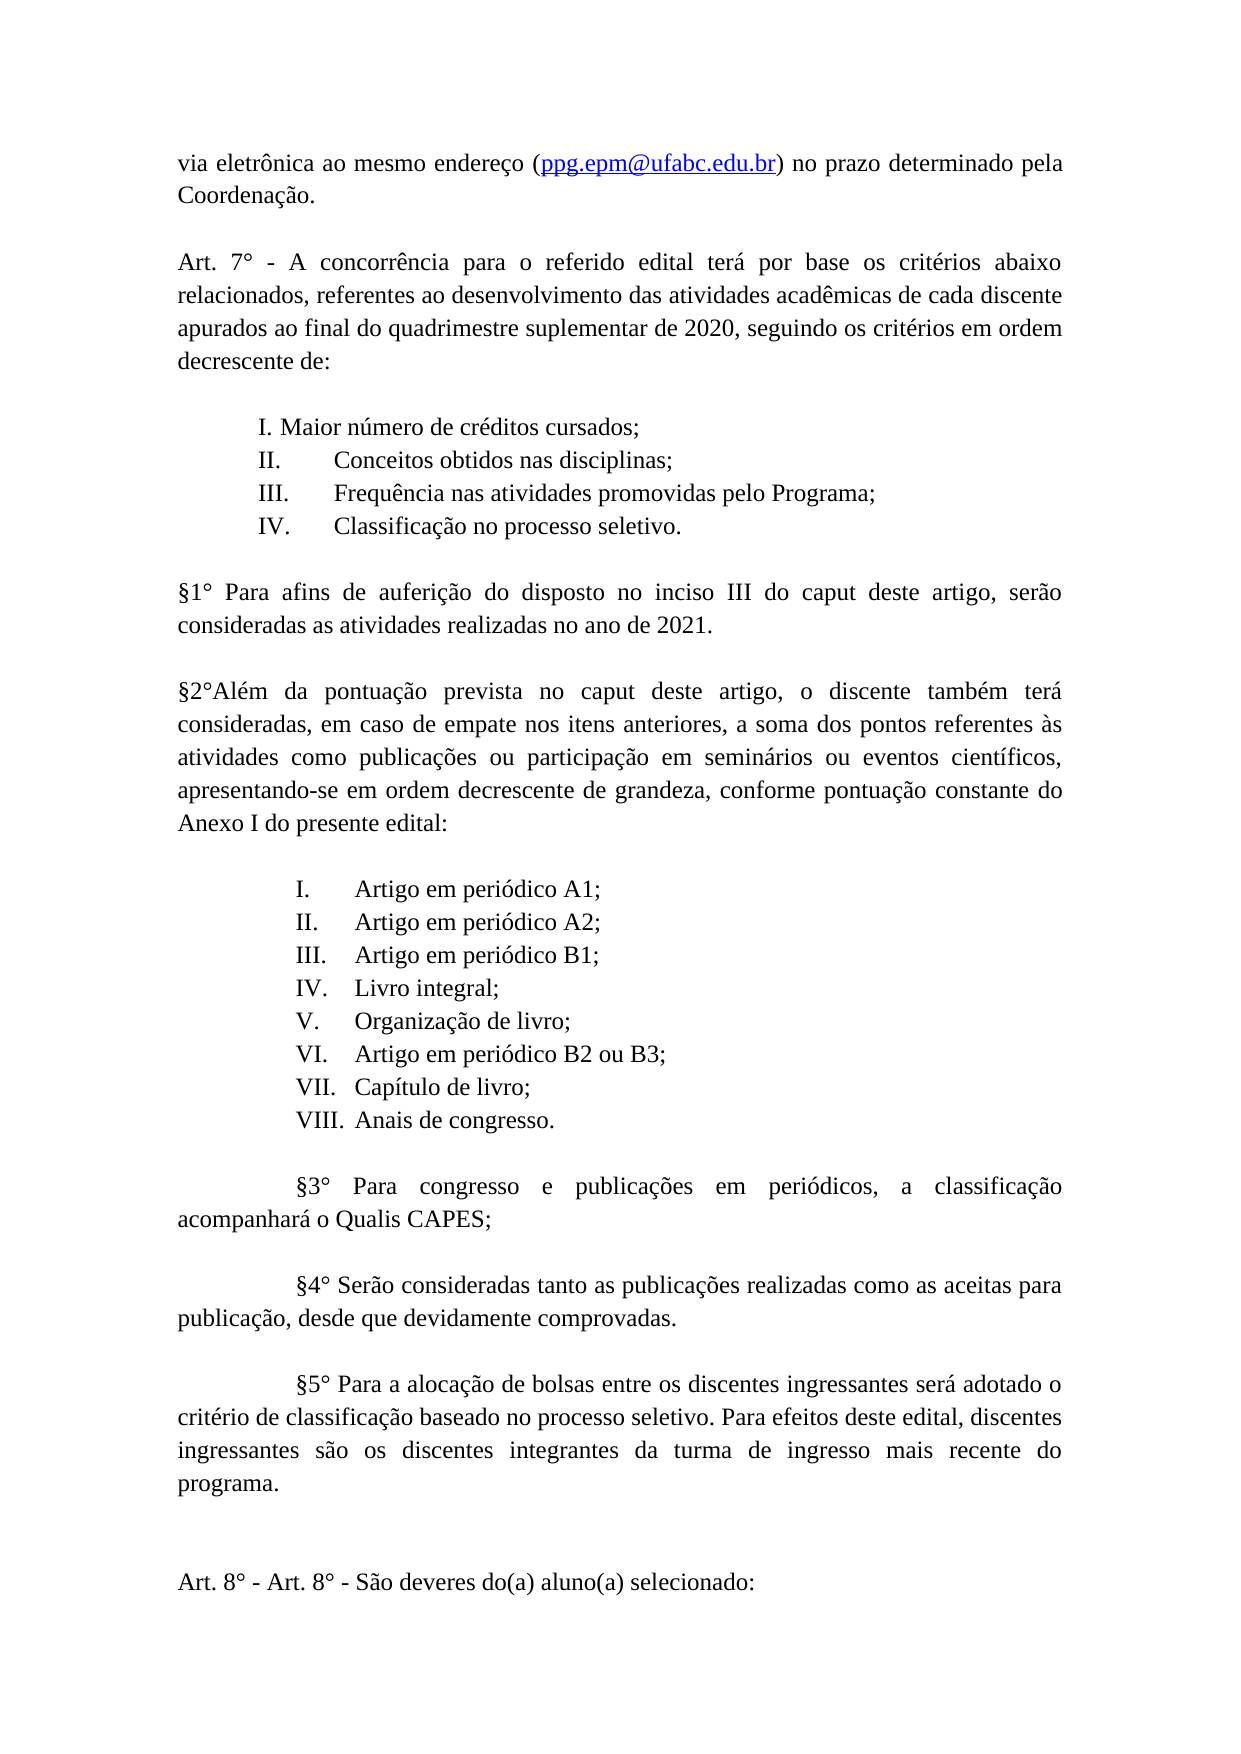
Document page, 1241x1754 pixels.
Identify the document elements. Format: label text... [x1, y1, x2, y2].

list Artigo em periódico A1; [295, 874, 1063, 903]
list Livro integral; [295, 973, 1063, 1002]
list Capítulo de livro; [295, 1072, 1063, 1101]
text §3° Para congresso e publicações em periódicos, a classificação acompanhará o Qualis CAPES; [177, 1171, 1063, 1233]
list Anais de congresso. [295, 1105, 1063, 1134]
list Maior número de créditos cursados; [258, 412, 1063, 441]
list Artigo em periódico B2 ou B3; [295, 1039, 1063, 1068]
list Frequência nas atividades promovidas pelo Programa; [258, 478, 1063, 507]
text §1° Para afins de auferição do disposto no inciso III do caput deste artigo, serão consideradas as atividades realizadas no ano de 2021. [177, 577, 1063, 639]
text §2°Além da pontuação prevista no caput deste artigo, o discente também terá consideradas, em caso de empate nos itens anteriores, a soma dos pontos referentes às atividades como publicações ou participação em seminários ou eventos científicos, apresentando-se em ordem decrescente de grandeza, conforme pontuação constante do Anexo I do presente edital: [177, 676, 1063, 837]
list Artigo em periódico A2; [295, 907, 1063, 936]
text Art. 7° - A concorrência para o referido edital terá por base os critérios abaixo relacionados, referentes ao desenvolvimento das atividades acadêmicas de cada discente apurados ao final do quadrimestre suplementar de 2020, seguindo os critérios em ordem decrescente de: [177, 247, 1063, 374]
text §5° Para a alocação de bolsas entre os discentes ingressantes será adotado o critério de classificação baseado no processo seletivo. Para efeitos deste edital, discentes ingressantes são os discentes integrantes da turma de ingresso mais recente do programa. [177, 1369, 1063, 1497]
text Art. 8° - Art. 8° - São deveres do(a) aluno(a) selecionado: [177, 1567, 1063, 1596]
list Organização de livro; [295, 1006, 1063, 1035]
list Conceitos obtidos nas disciplinas; [258, 445, 1063, 473]
text §4° Serão consideradas tanto as publicações realizadas como as aceitas para publicação, desde que devidamente comprovadas. [177, 1270, 1063, 1332]
list Artigo em periódico B1; [295, 940, 1063, 969]
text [177, 148, 1063, 209]
list Classificação no processo seletivo. [258, 511, 1063, 539]
